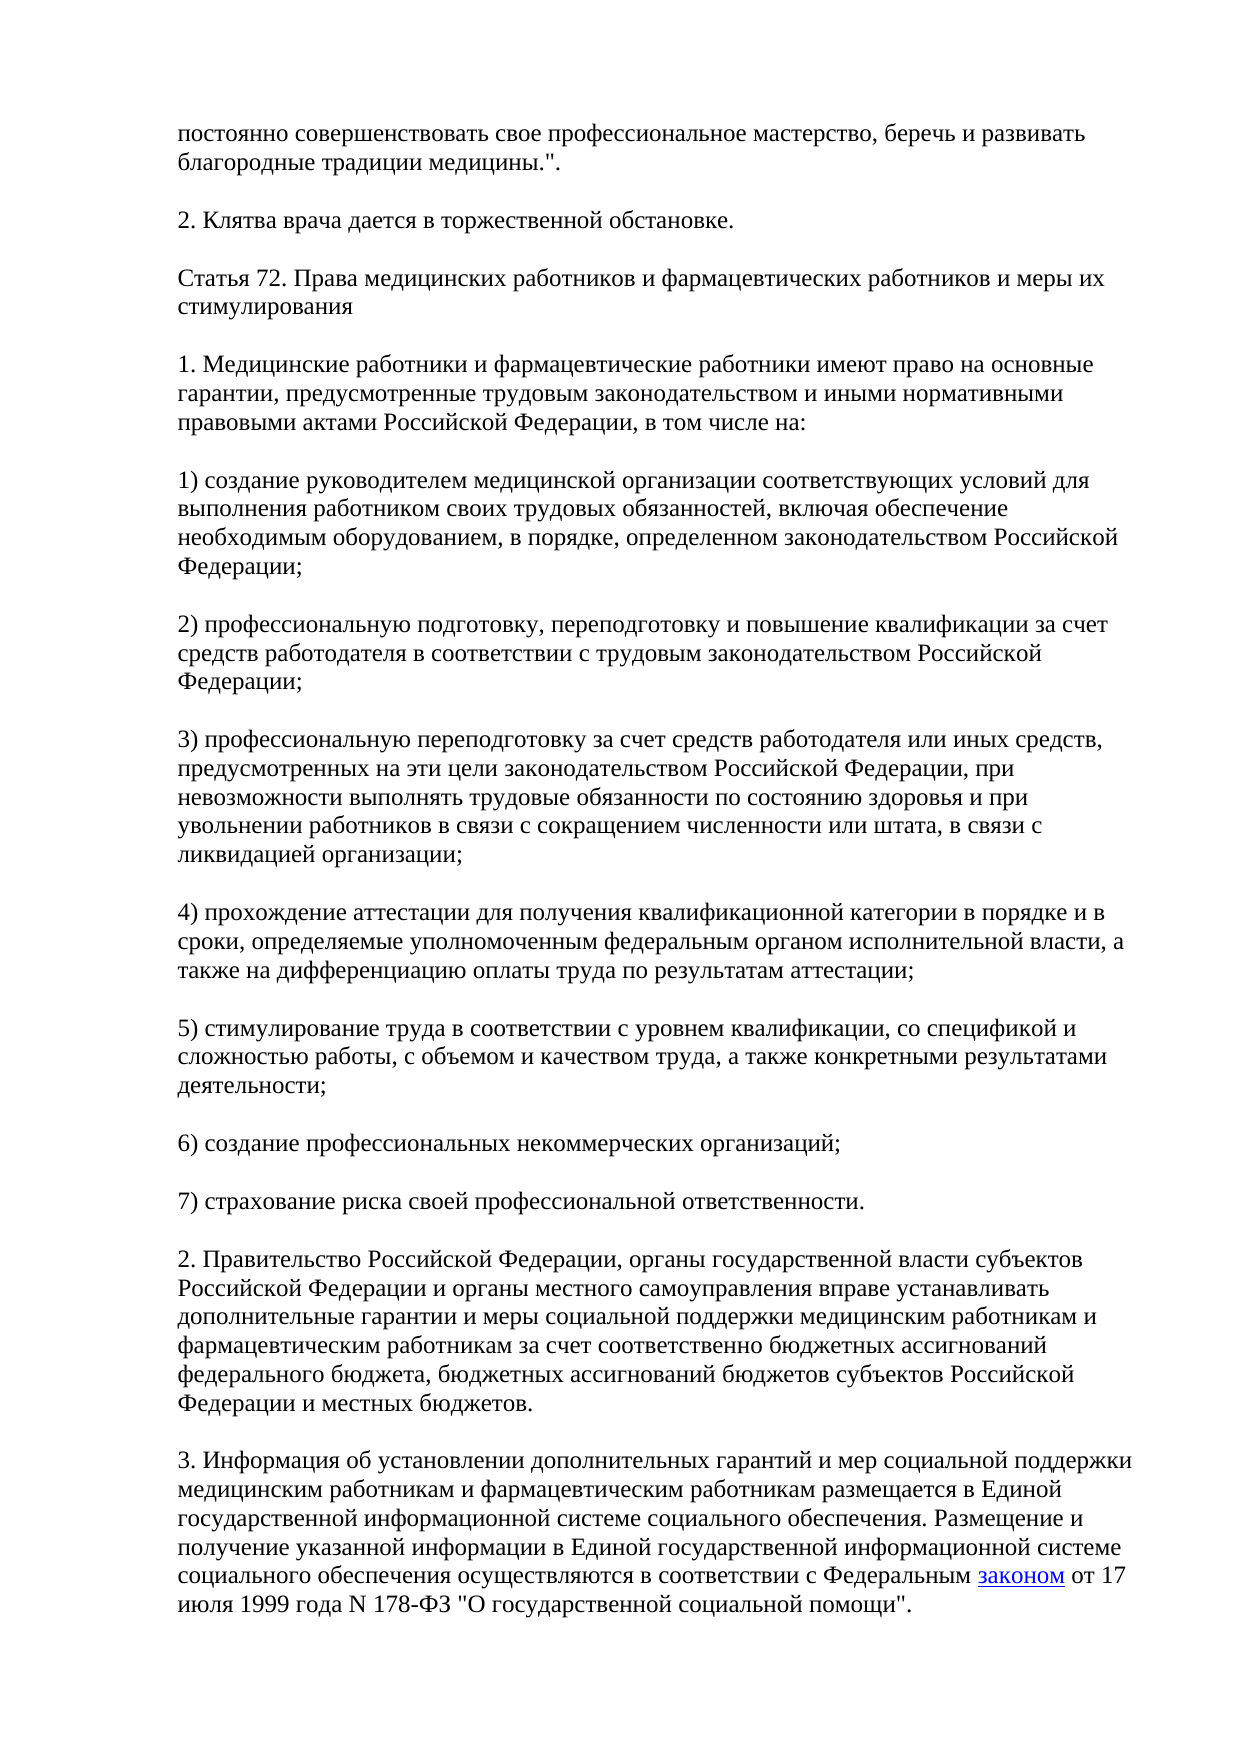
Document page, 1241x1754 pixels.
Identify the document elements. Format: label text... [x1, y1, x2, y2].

text 1. Медицинские работники и фармацевтические работники имеют право на основные гарантии, предусмотренные трудовым законодательством и иными нормативными правовыми актами Российской Федерации, в том числе на: [177, 349, 1152, 436]
text 2. Клятва врача дается в торжественной обстановке. [177, 205, 1152, 233]
text Статья 72. Права медицинских работников и фармацевтических работников и меры их стимулирования [177, 263, 1152, 320]
text 2) профессиональную подготовку, переподготовку и повышение квалификации за счет средств работодателя в соответствии с трудовым законодательством Российской Федерации; [177, 609, 1152, 695]
text 7) страхование риска своей профессиональной ответственности. [177, 1186, 1152, 1215]
text 4) прохождение аттестации для получения квалификационной категории в порядке и в сроки, определяемые уполномоченным федеральным органом исполнительной власти, а также на дифференциацию оплаты труда по результатам аттестации; [177, 897, 1152, 983]
text 3) профессиональную переподготовку за счет средств работодателя или иных средств, предусмотренных на эти цели законодательством Российской Федерации, при невозможности выполнять трудовые обязанности по состоянию здоровья и при увольнении работников в связи с сокращением численности или штата, в связи с ликвидацией организации; [177, 724, 1152, 868]
text 1) создание руководителем медицинской организации соответствующих условий для выполнения работником своих трудовых обязанностей, включая обеспечение необходимым оборудованием, в порядке, определенном законодательством Российской Федерации; [177, 465, 1152, 580]
text 3. Информация об установлении дополнительных гарантий и мер социальной поддержки медицинским работникам и фармацевтическим работникам размещается в Единой государственной информационной системе социального обеспечения. Размещение и получение указанной информации в Единой государственной информационной системе социального обеспечения осуществляются в соответствии с Федеральным законом от 17 июля 1999 года N 178-ФЗ "О государственной социальной помощи". [177, 1446, 1152, 1618]
text 6) создание профессиональных некоммерческих организаций; [177, 1128, 1152, 1157]
text 5) стимулирование труда в соответствии с уровнем квалификации, со спецификой и сложностью работы, с объемом и качеством труда, а также конкретными результатами деятельности; [177, 1013, 1152, 1099]
text 2. Правительство Российской Федерации, органы государственной власти субъектов Российской Федерации и органы местного самоуправления вправе устанавливать дополнительные гарантии и меры социальной поддержки медицинским работникам и фармацевтическим работникам за счет соответственно бюджетных ассигнований федерального бюджета, бюджетных ассигнований бюджетов субъектов Российской Федерации и местных бюджетов. [177, 1244, 1152, 1416]
text постоянно совершенствовать свое профессиональное мастерство, беречь и развивать благородные традиции медицины.". [177, 118, 1152, 176]
